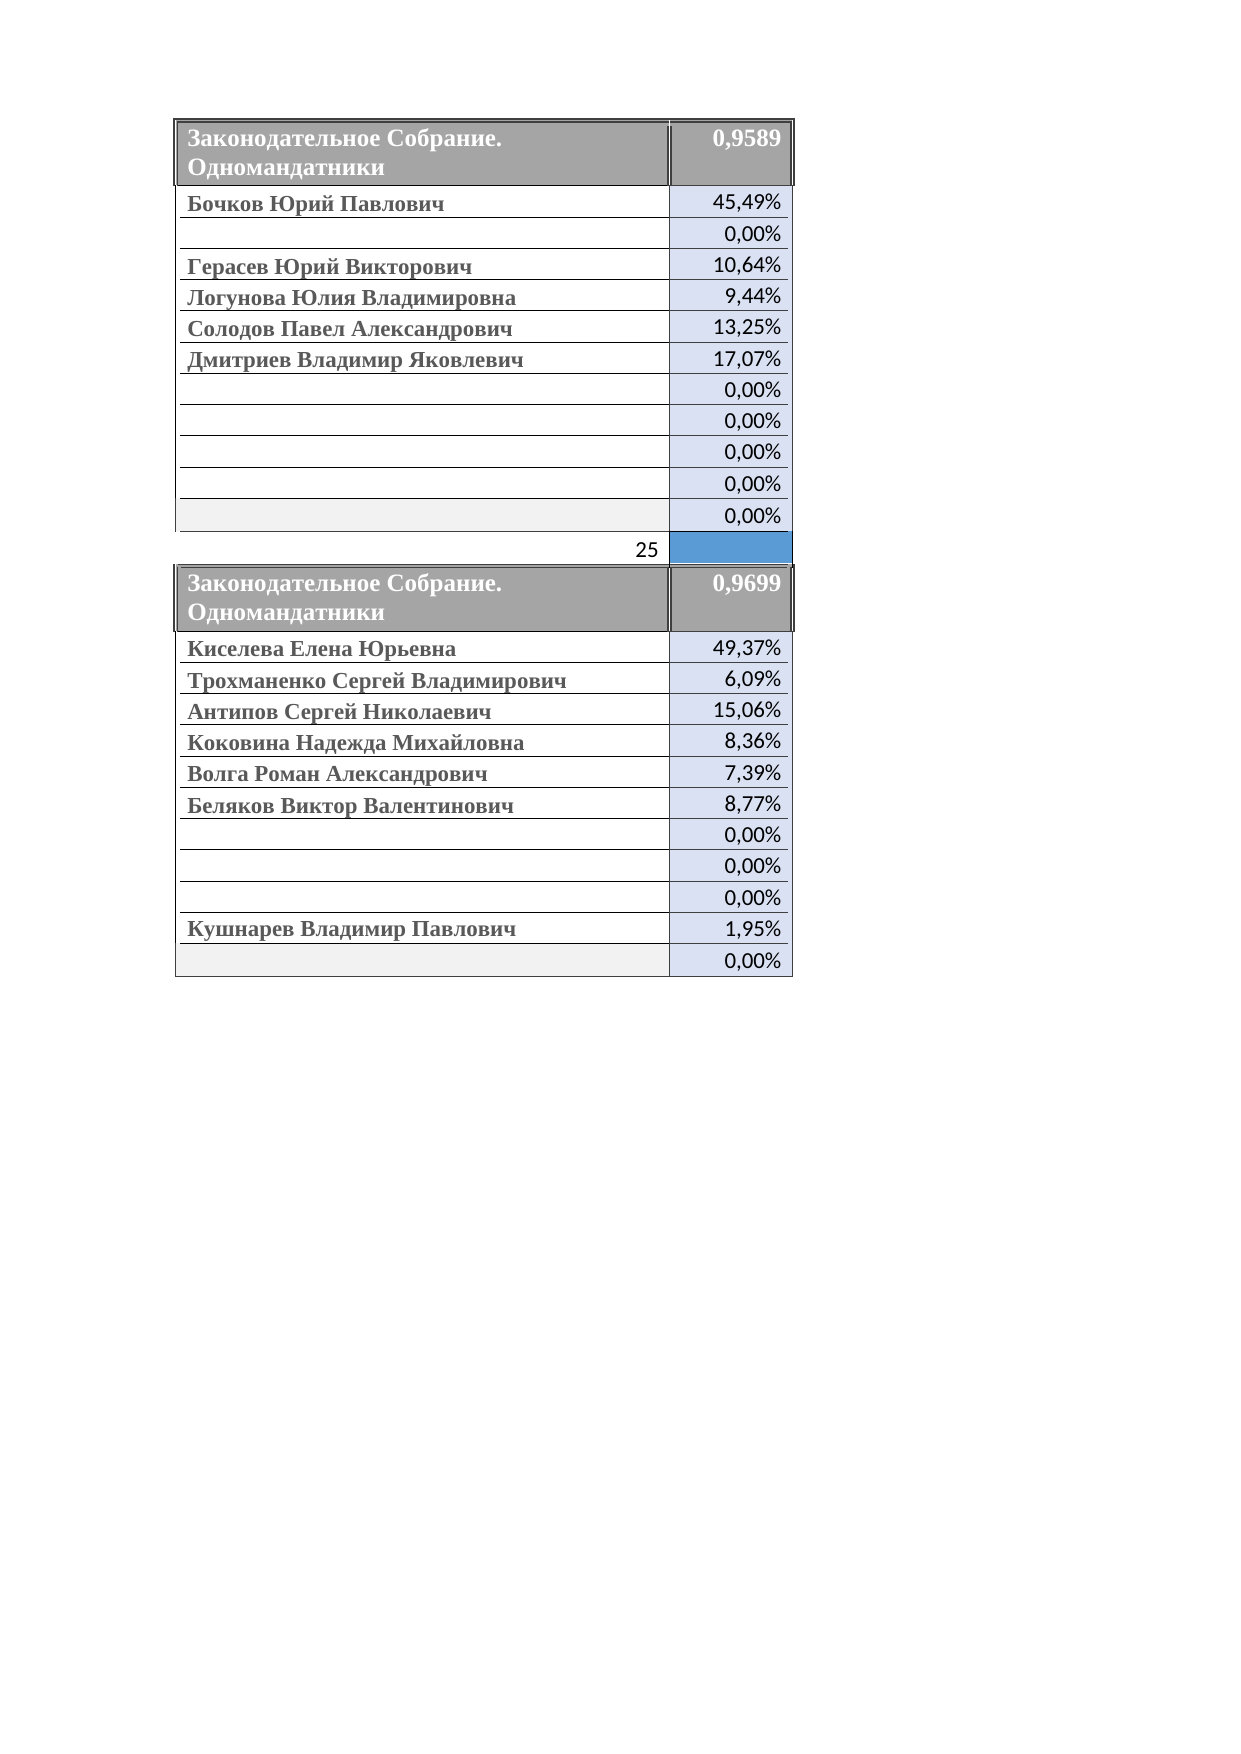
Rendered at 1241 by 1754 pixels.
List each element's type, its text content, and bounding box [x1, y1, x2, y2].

table_cell 8,36% [670, 724, 792, 756]
table_cell [176, 943, 669, 976]
table_cell 0,00% [670, 818, 792, 849]
table_cell 1,95% [670, 912, 792, 943]
table_cell 15,06% [670, 693, 792, 724]
table_cell Кушнарев Владимир Павлович [176, 912, 669, 943]
table_cell [176, 435, 669, 467]
table_cell [176, 498, 669, 531]
table_cell 0,00% [670, 404, 792, 435]
table_cell 0,00% [670, 373, 792, 404]
table_cell 49,37% [670, 632, 792, 662]
table_cell 0,00% [670, 467, 792, 498]
table_cell 25 [176, 531, 669, 563]
table_cell [176, 217, 669, 248]
table_cell Коковина Надежда Михайловна [176, 724, 669, 756]
table_cell [176, 881, 669, 912]
table_cell 0,00% [670, 498, 792, 531]
table_cell Логунова Юлия Владимировна [176, 279, 669, 310]
table_cell 7,39% [670, 756, 792, 787]
table_cell [176, 373, 669, 404]
table_cell Солодов Павел Александрович [176, 310, 669, 342]
table_cell 17,07% [670, 342, 792, 373]
table_cell [670, 531, 792, 563]
table_cell 0,9699 [670, 564, 792, 631]
table_cell Волга Роман Александрович [176, 756, 669, 787]
table_cell Законодательное Собрание. Одномандатники [176, 564, 669, 631]
table_cell 0,00% [670, 217, 792, 248]
table_cell 0,9589 [670, 123, 790, 185]
table_cell 45,49% [670, 186, 792, 217]
table_cell 8,77% [670, 787, 792, 818]
table_cell Беляков Виктор Валентинович [176, 787, 669, 818]
table_cell 0,00% [670, 943, 792, 976]
table_cell [176, 467, 669, 498]
table_cell 0,00% [670, 849, 792, 881]
table_cell Киселева Елена Юрьевна [176, 631, 669, 662]
table_cell 10,64% [670, 248, 792, 279]
table_cell 6,09% [670, 662, 792, 693]
table_cell [176, 404, 669, 435]
table_cell Антипов Сергей Николаевич [176, 693, 669, 724]
table_cell [176, 818, 669, 849]
table_cell Герасев Юрий Викторович [176, 248, 669, 279]
table_cell Дмитриев Владимир Яковлевич [176, 342, 669, 373]
table_cell Бочков Юрий Павлович [176, 185, 669, 217]
table_cell 13,25% [670, 310, 792, 342]
table_cell 9,44% [670, 279, 792, 310]
table_cell Законодательное Собрание. Одномандатники [178, 123, 669, 185]
table_cell [176, 849, 669, 881]
table_cell 0,00% [670, 881, 792, 912]
table_cell Трохманенко Сергей Владимирович [176, 662, 669, 693]
table_cell 0,00% [670, 435, 792, 467]
